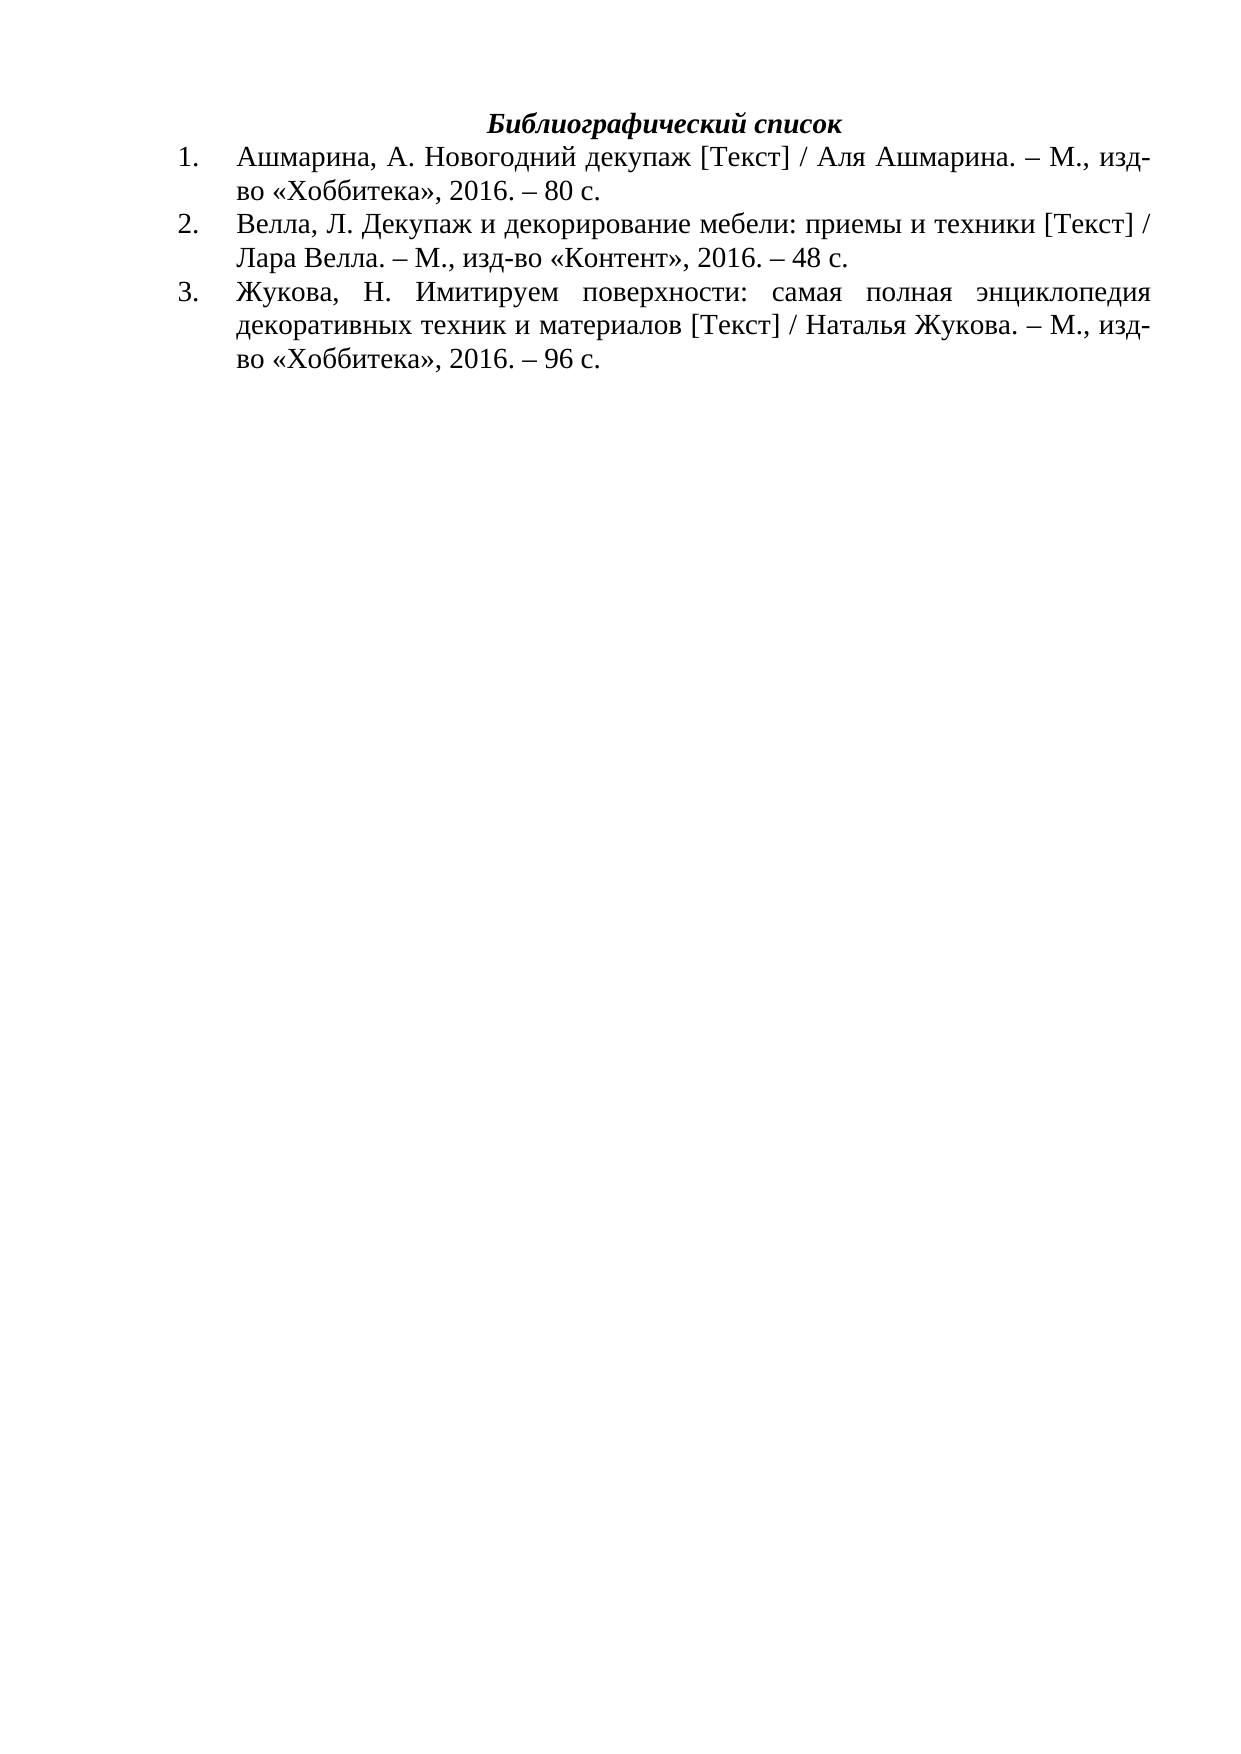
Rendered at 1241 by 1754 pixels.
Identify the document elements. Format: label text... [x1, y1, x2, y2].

text Библиографический список [177, 106, 1152, 139]
list Ашмарина, А. Новогодний декупаж [Текст] / Аля Ашмарина. – М., изд-во «Хоббитека», 2016. – 80 с. [177, 139, 1152, 207]
list Жукова, Н. Имитируем поверхности: самая полная энциклопедия декоративных техник и материалов [Текст] / Наталья Жукова. – М., изд-во «Хоббитека», 2016. – 96 с. [177, 274, 1152, 374]
list Велла, Л. Декупаж и декорирование мебели: приемы и техники [Текст] / Лара Велла. – М., изд-во «Контент», 2016. – 48 с. [177, 207, 1152, 274]
